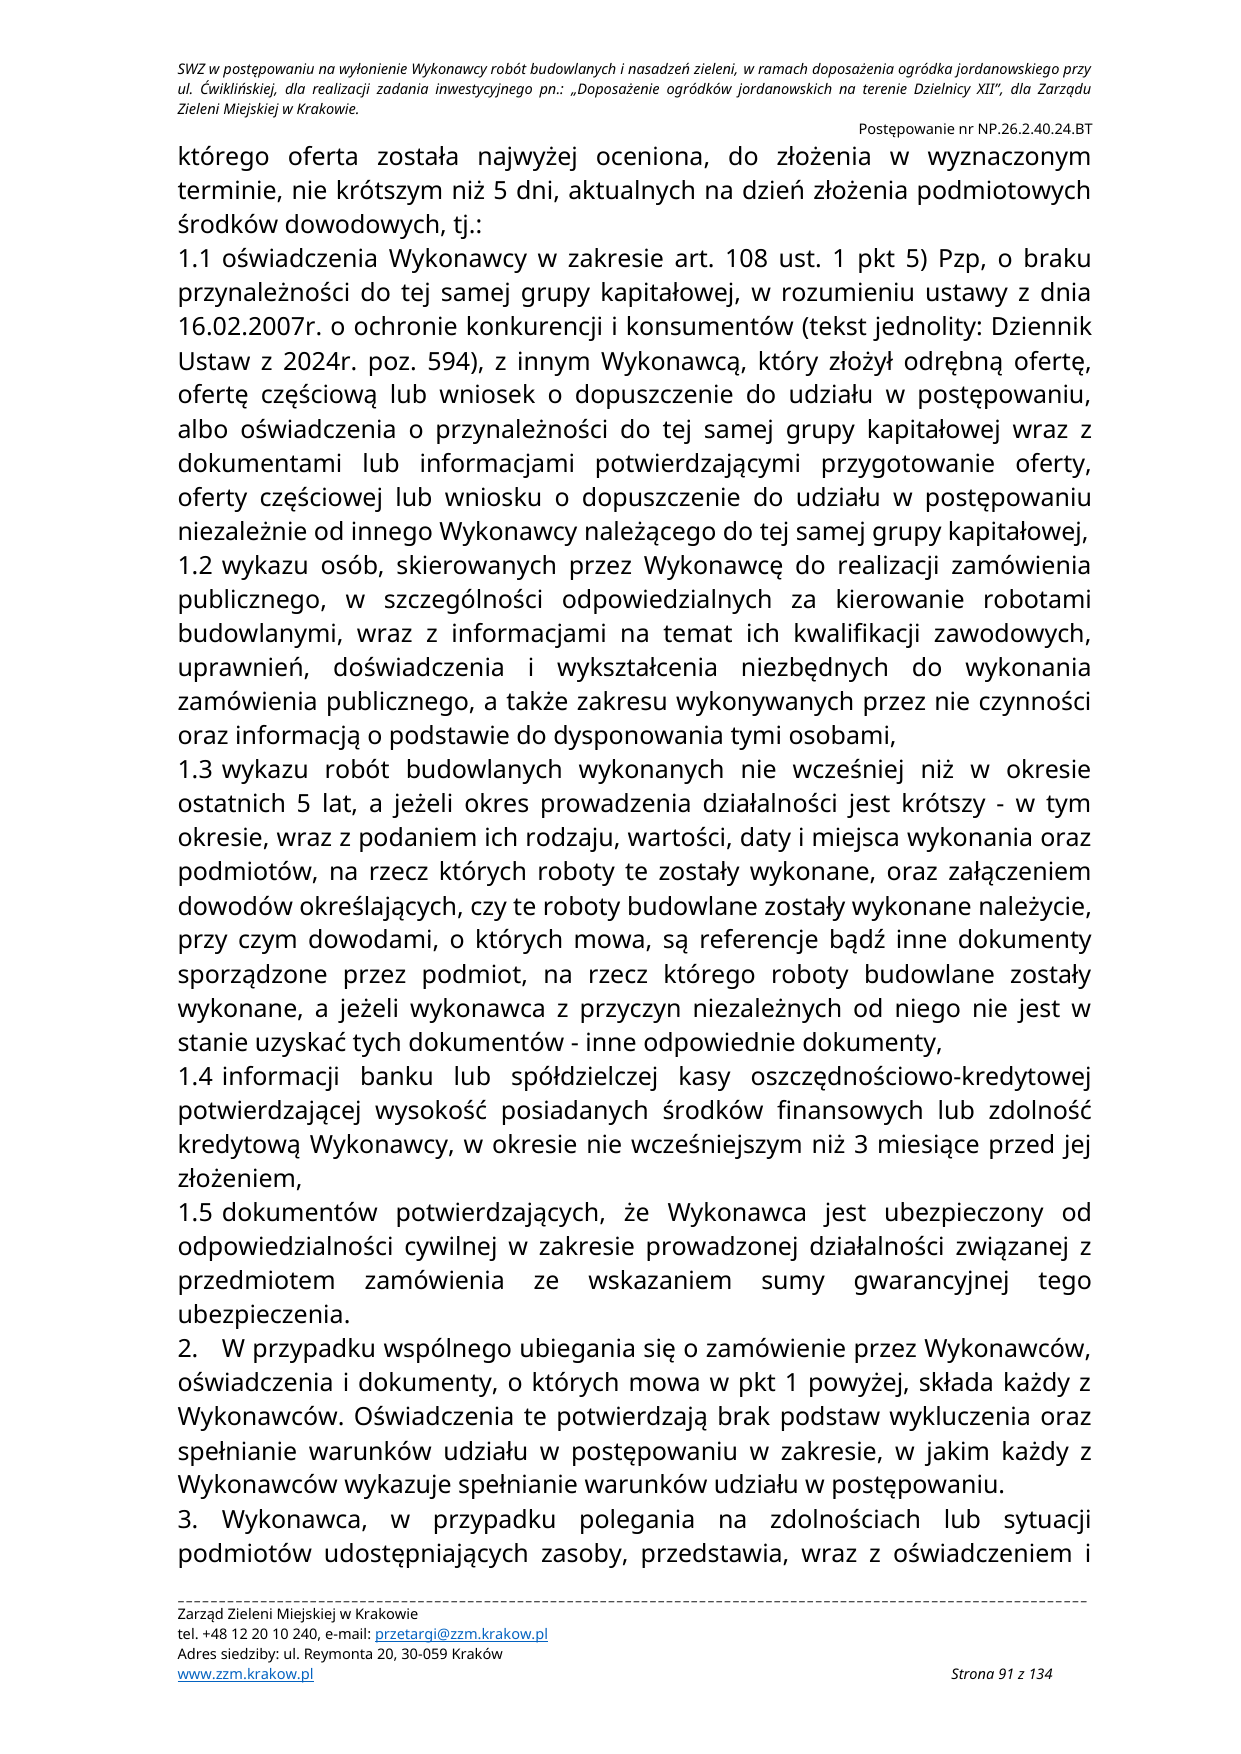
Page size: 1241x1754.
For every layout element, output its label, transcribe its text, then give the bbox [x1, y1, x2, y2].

list oświadczenia Wykonawcy w zakresie art. 108 ust. 1 pkt 5) Pzp, o braku przynależności do tej samej grupy kapitałowej, w rozumieniu ustawy z dnia 16.02.2007r. o ochronie konkurencji i konsumentów (tekst jednolity: Dziennik Ustaw z 2024r. poz. 594), z innym Wykonawcą, który złożył odrębną ofertę, ofertę częściową lub wniosek o dopuszczenie do udziału w postępowaniu, albo oświadczenia o przynależności do tej samej grupy kapitałowej wraz z dokumentami lub informacjami potwierdzającymi przygotowanie oferty, oferty częściowej lub wniosku o dopuszczenie do udziału w postępowaniu niezależnie od innego Wykonawcy należącego do tej samej grupy kapitałowej, [177, 241, 1093, 547]
list W przypadku wspólnego ubiegania się o zamówienie przez Wykonawców, oświadczenia i dokumenty, o których mowa w pkt 1 powyżej, składa każdy z Wykonawców. Oświadczenia te potwierdzają brak podstaw wykluczenia oraz spełnianie warunków udziału w postępowaniu w zakresie, w jakim każdy z Wykonawców wykazuje spełnianie warunków udziału w postępowaniu. [177, 1331, 1093, 1501]
list wykazu osób, skierowanych przez Wykonawcę do realizacji zamówienia publicznego, w szczególności odpowiedzialnych za kierowanie robotami budowlanymi, wraz z informacjami na temat ich kwalifikacji zawodowych, uprawnień, doświadczenia i wykształcenia niezbędnych do wykonania zamówienia publicznego, a także zakresu wykonywanych przez nie czynności oraz informacją o podstawie do dysponowania tymi osobami, [177, 547, 1093, 752]
list wykazu robót budowlanych wykonanych nie wcześniej niż w okresie ostatnich 5 lat, a jeżeli okres prowadzenia działalności jest krótszy - w tym okresie, wraz z podaniem ich rodzaju, wartości, daty i miejsca wykonania oraz podmiotów, na rzecz których roboty te zostały wykonane, oraz załączeniem dowodów określających, czy te roboty budowlane zostały wykonane należycie, przy czym dowodami, o których mowa, są referencje bądź inne dokumenty sporządzone przez podmiot, na rzecz którego roboty budowlane zostały wykonane, a jeżeli wykonawca z przyczyn niezależnych od niego nie jest w stanie uzyskać tych dokumentów - inne odpowiednie dokumenty, [177, 752, 1093, 1058]
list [177, 139, 1093, 241]
list informacji banku lub spółdzielczej kasy oszczędnościowo-kredytowej potwierdzającej wysokość posiadanych środków finansowych lub zdolność kredytową Wykonawcy, w okresie nie wcześniejszym niż 3 miesiące przed jej złożeniem, [177, 1058, 1093, 1195]
list dokumentów potwierdzających, że Wykonawca jest ubezpieczony od odpowiedzialności cywilnej w zakresie prowadzonej działalności związanej z przedmiotem zamówienia ze wskazaniem sumy gwarancyjnej tego ubezpieczenia. [177, 1195, 1093, 1331]
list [177, 1501, 1093, 1569]
